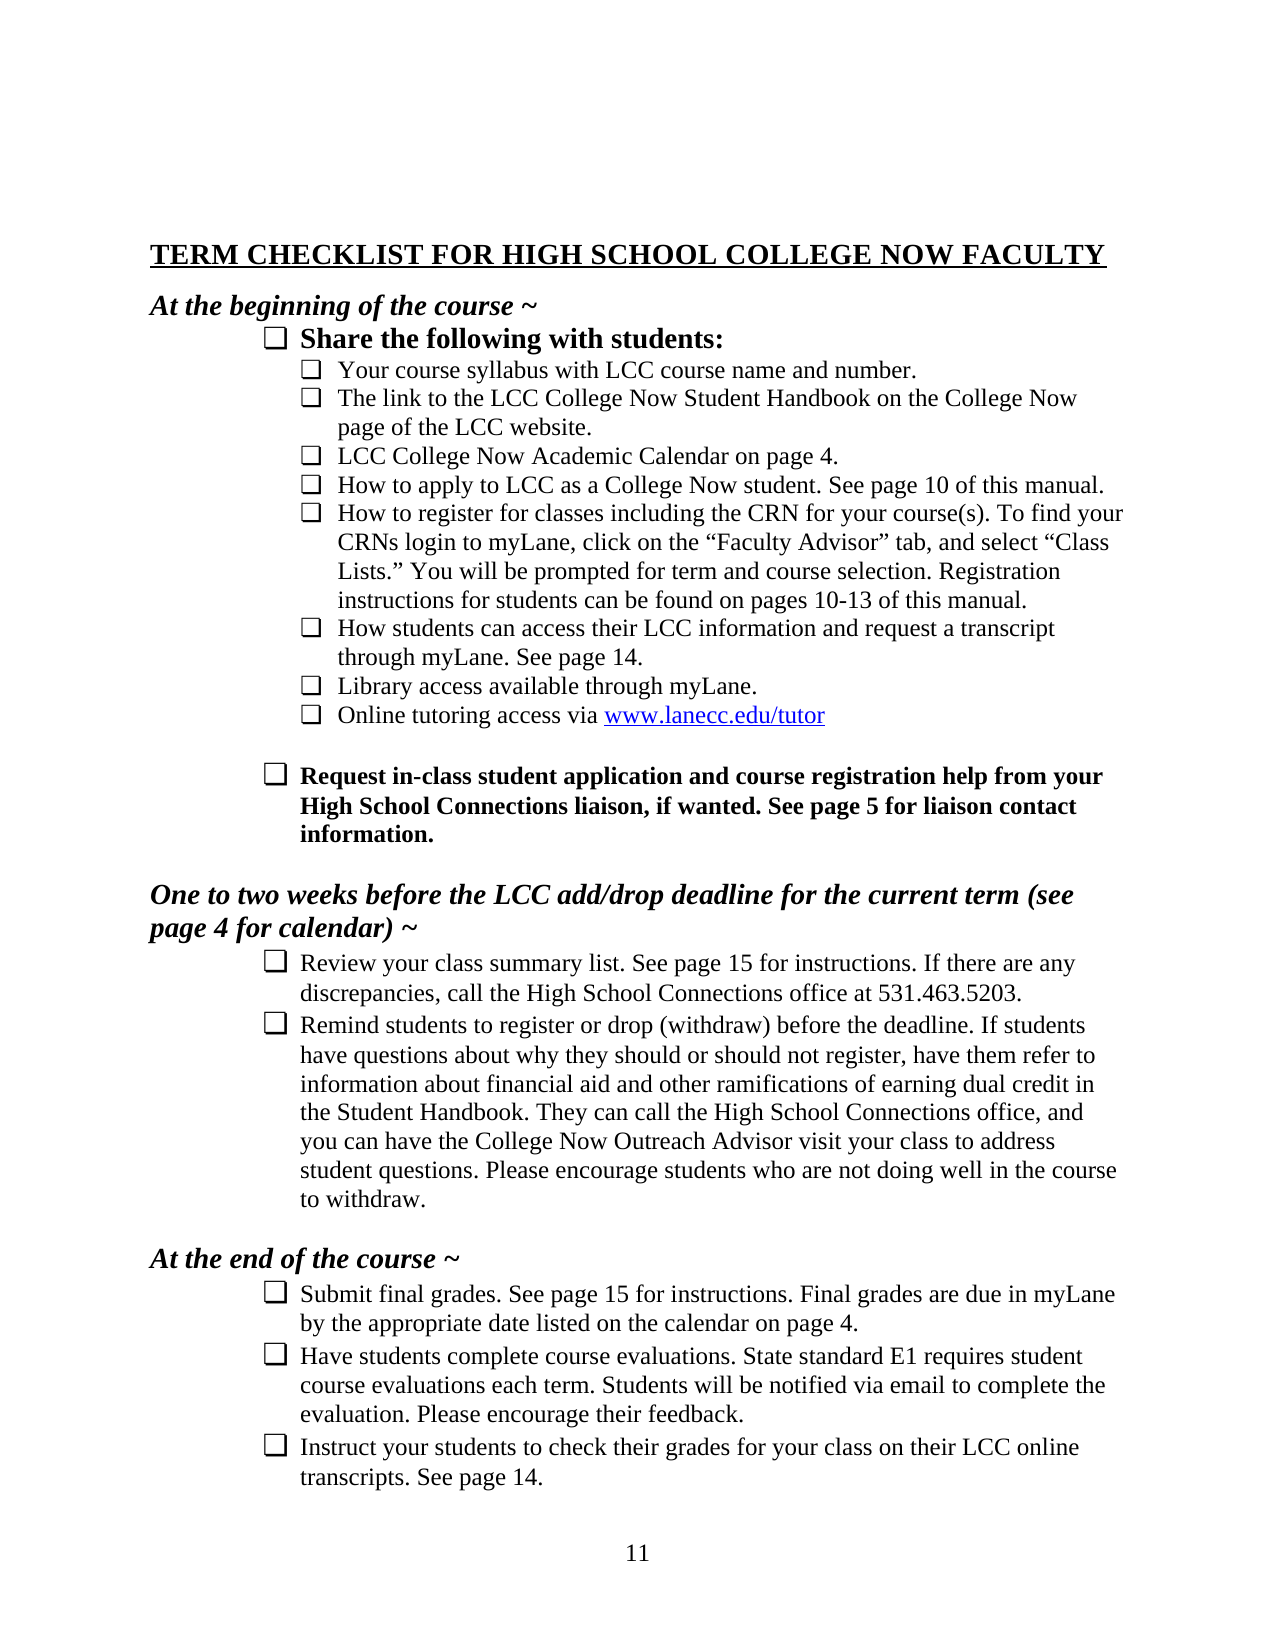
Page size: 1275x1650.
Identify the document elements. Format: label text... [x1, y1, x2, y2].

list How to register for classes including the CRN for your course(s). To find your CRNs login to myLane, click on the “Faculty Advisor” tab, and select “Class Lists.” You will be prompted for term and course selection. Registration instructions for students can be found on pages 10-13 of this manual. [300, 498, 1125, 613]
list Submit final grades. See page 15 for instructions. Final grades are due in myLane by the appropriate date listed on the calendar on page 4. [262, 1275, 1125, 1337]
list Online tutoring access via www.lanecc.edu/tutor [300, 700, 1125, 728]
list Request in-class student application and course registration help from your High School Connections liaison, if wanted. See page 5 for liaison contact information. [262, 757, 1125, 848]
list Library access available through myLane. [300, 671, 1125, 700]
list Your course syllabus with LCC course name and number. [300, 355, 1125, 383]
list Share the following with students: [262, 321, 1125, 355]
text At the beginning of the course ~ [150, 288, 1125, 321]
list LCC College Now Academic Calendar on page 4. [300, 441, 1125, 470]
text One to two weeks before the LCC add/drop deadline for the current term (see page 4 for calendar) ~ [150, 877, 1125, 944]
list Review your class summary list. See page 15 for instructions. If there are any discrepancies, call the High School Connections office at 531.463.5203. [262, 944, 1125, 1006]
list How students can access their LCC information and request a transcript through myLane. See page 14. [300, 613, 1125, 671]
list Have students complete course evaluations. State standard E1 requires student course evaluations each term. Students will be notified via email to complete the evaluation. Please encourage their feedback. [262, 1337, 1125, 1428]
list Instruct your students to check their grades for your class on their LCC online transcripts. See page 14. [262, 1428, 1125, 1490]
subtitle TERM CHECKLIST FOR HIGH SCHOOL COLLEGE NOW FACULTY [150, 237, 1125, 271]
list How to apply to LCC as a College Now student. See page 10 of this manual. [300, 470, 1125, 498]
text At the end of the course ~ [150, 1241, 1125, 1275]
list Remind students to register or drop (withdraw) before the deadline. If students have questions about why they should or should not register, have them refer to information about financial aid and other ramifications of earning dual credit in the Student Handbook. They can call the High School Connections office, and you can have the College Now Outreach Advisor visit your class to address student questions. Please encourage students who are not doing well in the course to withdraw. [262, 1006, 1125, 1212]
list The link to the LCC College Now Student Handbook on the College Now page of the LCC website. [300, 383, 1125, 441]
